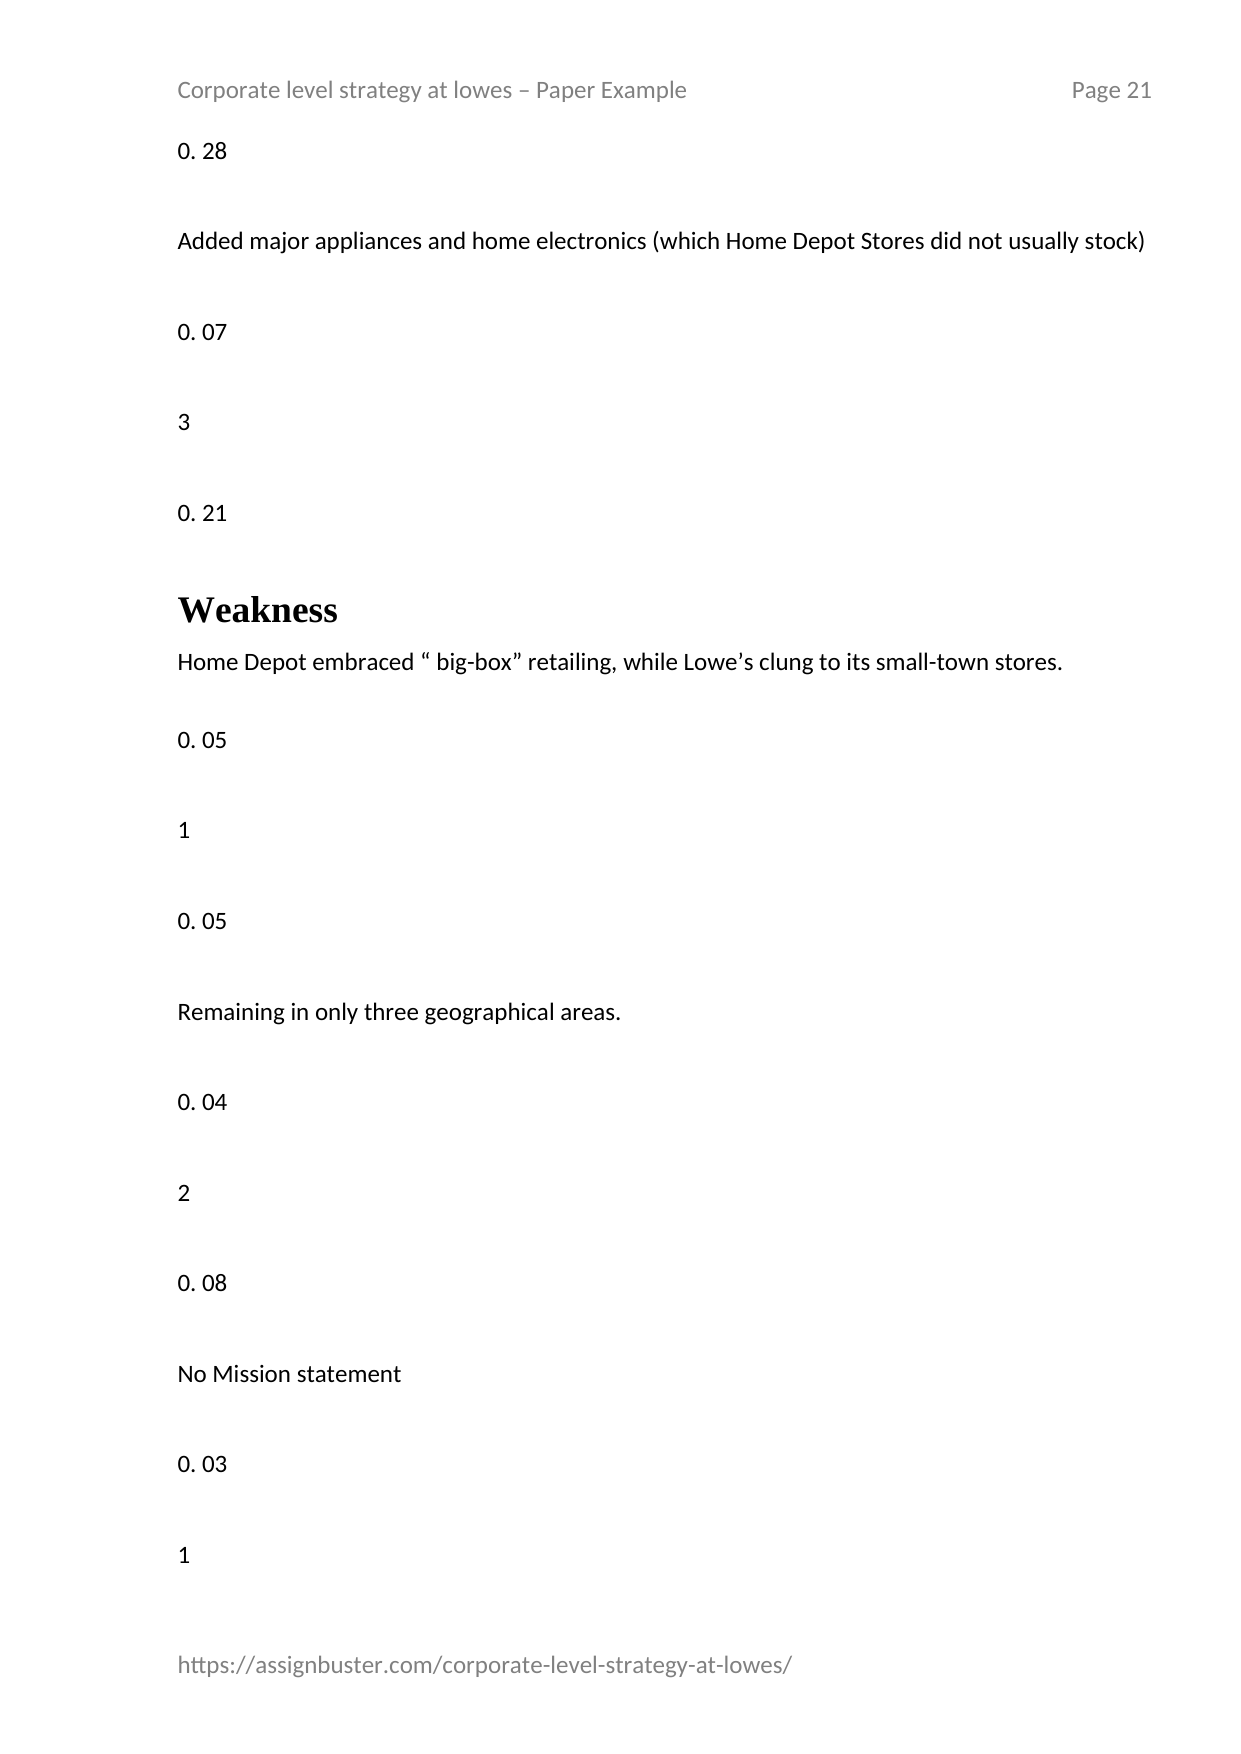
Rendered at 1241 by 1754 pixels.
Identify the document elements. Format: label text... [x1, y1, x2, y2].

text Home Depot embraced “ big-box” retailing, while Lowe’s clung to its small-town stores. [177, 646, 1152, 677]
text 0. 28 [177, 135, 1152, 165]
text 2 [177, 1177, 1152, 1207]
text 3 [177, 406, 1152, 437]
text Added major appliances and home electronics (which Home Depot Stores did not usually stock) [177, 225, 1152, 256]
text Remaining in only three geographical areas. [177, 996, 1152, 1026]
text 0. 03 [177, 1448, 1152, 1479]
subtitle Weakness [177, 587, 1152, 631]
text 0. 07 [177, 316, 1152, 346]
text No Mission statement [177, 1358, 1152, 1388]
text 1 [177, 1539, 1152, 1569]
text 0. 08 [177, 1267, 1152, 1298]
text 0. 04 [177, 1086, 1152, 1117]
text 1 [177, 815, 1152, 845]
text 0. 05 [177, 905, 1152, 936]
text 0. 05 [177, 724, 1152, 755]
text 0. 21 [177, 497, 1152, 527]
